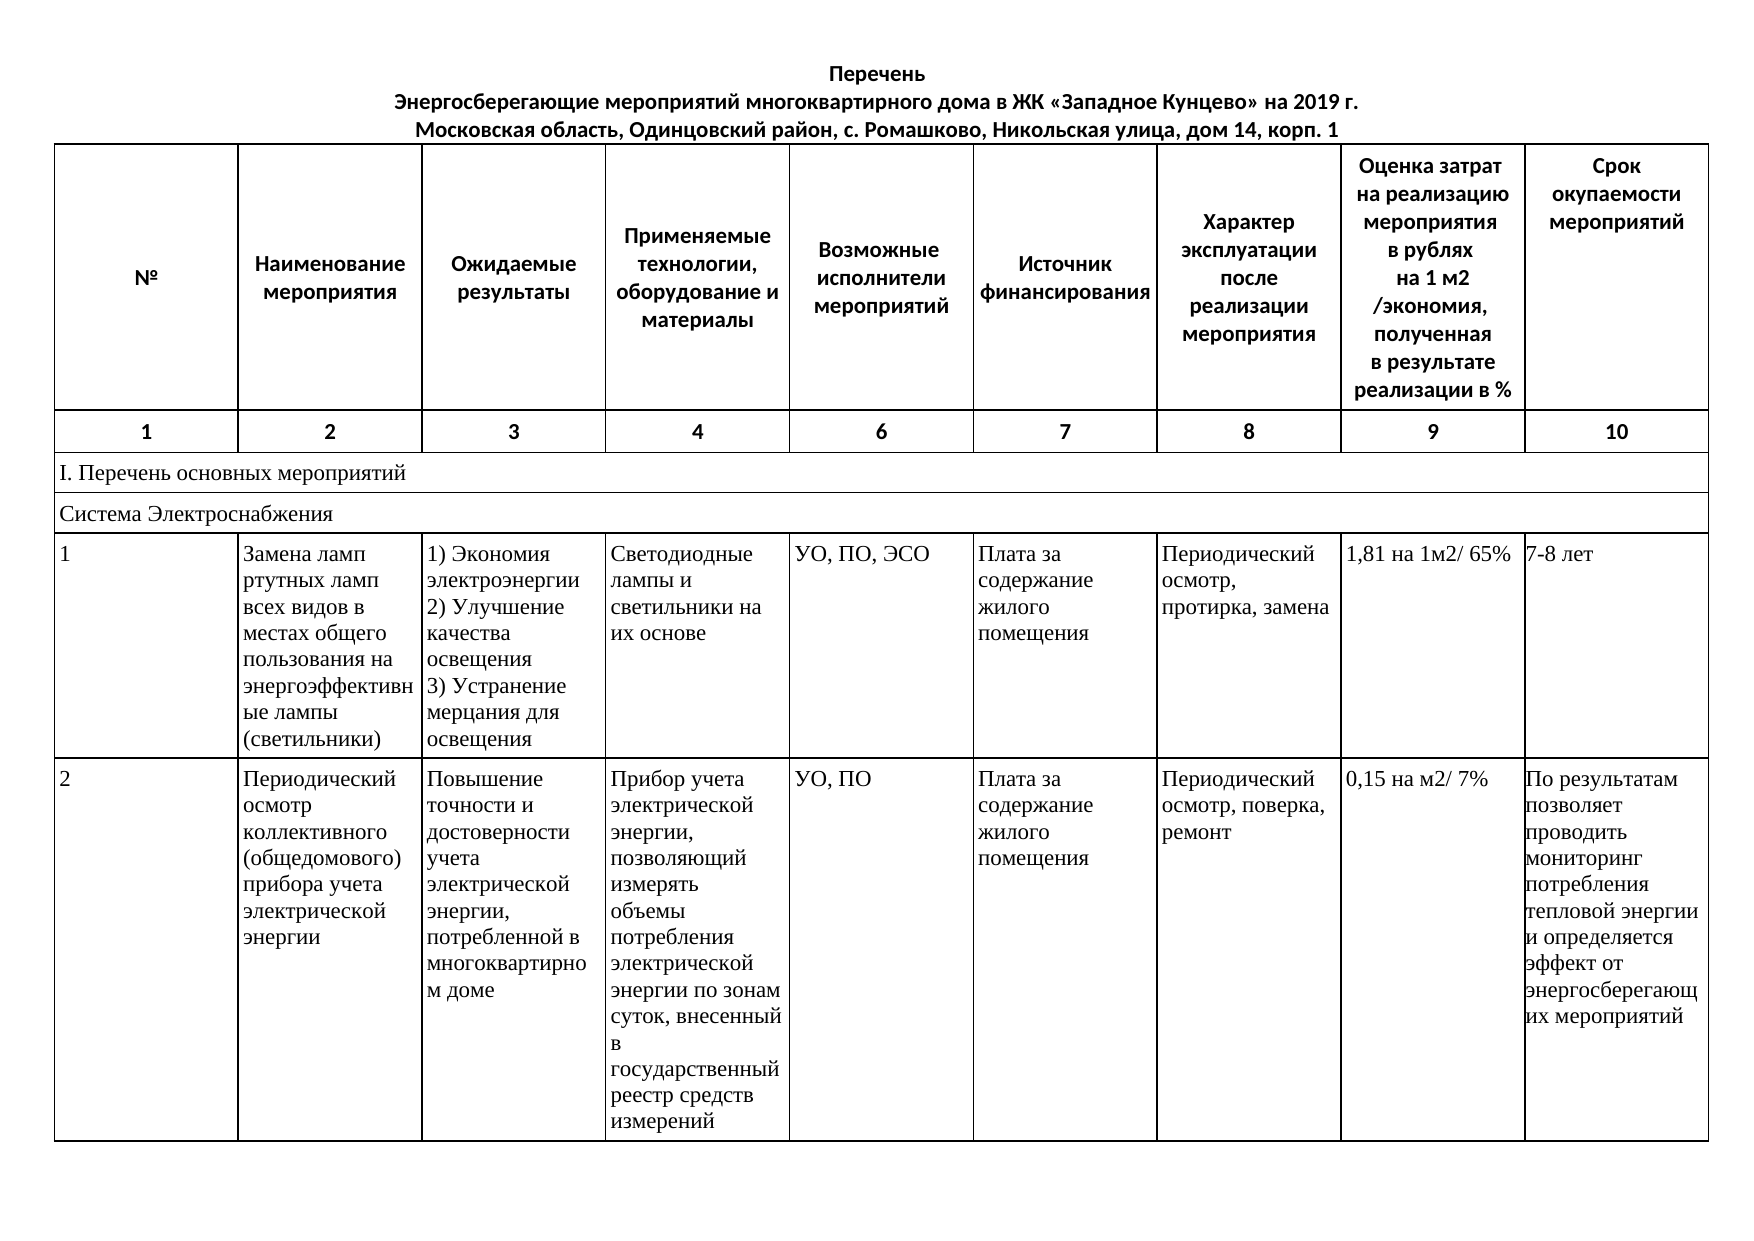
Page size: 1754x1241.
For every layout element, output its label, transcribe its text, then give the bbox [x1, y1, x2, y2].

text Перечень [118, 59, 1636, 87]
table_cell Система Электроснабжения [55, 493, 1708, 532]
table_header Срок окупаемости мероприятий [1526, 145, 1708, 409]
table_cell 9 [1342, 411, 1524, 451]
table_cell УО, ПО, ЭСО [790, 534, 973, 757]
table_cell 3 [423, 411, 605, 451]
table_cell I. Перечень основных мероприятий [55, 453, 1708, 492]
table_header Применяемые технологии, оборудование и материалы [606, 145, 789, 409]
table_cell Повышение точности и достоверности учета электрической энергии, потребленной в многоквартирном доме [423, 759, 605, 1140]
table_header Источник финансирования [974, 145, 1156, 409]
table_header Характер эксплуатации после реализации мероприятия [1158, 145, 1340, 409]
table_cell Плата за содержание жилого помещения [974, 534, 1156, 757]
table_cell 7 [974, 411, 1156, 451]
text Московская область, Одинцовский район, с. Ромашково, Никольская улица, дом 14, корп. 1 [118, 115, 1636, 143]
table_header Возможные исполнители мероприятий [790, 145, 973, 409]
table_cell 2 [239, 411, 421, 451]
table_cell УО, ПО [790, 759, 973, 1140]
table_cell 1) Экономия электроэнергии 2) Улучшение качества освещения 3) Устранение мерцания для освещения [423, 534, 605, 757]
table_cell 1,81 на 1м2/ 65% [1342, 534, 1524, 757]
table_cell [974, 759, 1156, 1140]
table_header № [55, 145, 237, 409]
table_header Ожидаемые результаты [423, 145, 605, 409]
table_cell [1526, 759, 1708, 1140]
table_cell Периодический осмотр, протирка, замена [1158, 534, 1340, 757]
table_cell 0,15 на м2/ 7% [1342, 759, 1524, 1140]
table_cell 1 [55, 534, 237, 757]
table_cell 1 [55, 411, 237, 451]
table_cell 6 [790, 411, 973, 451]
table_cell Светодиодные лампы и светильники на их основе [606, 534, 789, 757]
table_header Оценка затрат на реализацию мероприятия в рублях на 1 м2 /экономия, полученная в результате реализации в % [1342, 145, 1524, 409]
table_cell Замена ламп ртутных ламп всех видов в местах общего пользования на энергоэффективные лампы (светильники) [239, 534, 421, 757]
table_cell Периодический осмотр коллективного (общедомового) прибора учета электрической энергии [239, 759, 421, 1140]
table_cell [606, 759, 789, 1140]
table_cell 4 [606, 411, 789, 451]
text Энергосберегающие мероприятий многоквартирного дома в ЖК «Западное Кунцево» на 2019 г. [118, 87, 1636, 115]
table_cell 2 [55, 759, 237, 1140]
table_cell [1158, 759, 1340, 1140]
table_cell 7-8 лет [1526, 534, 1708, 757]
table_cell 8 [1158, 411, 1340, 451]
table_cell 10 [1526, 411, 1708, 451]
table_header Наименование мероприятия [239, 145, 421, 409]
